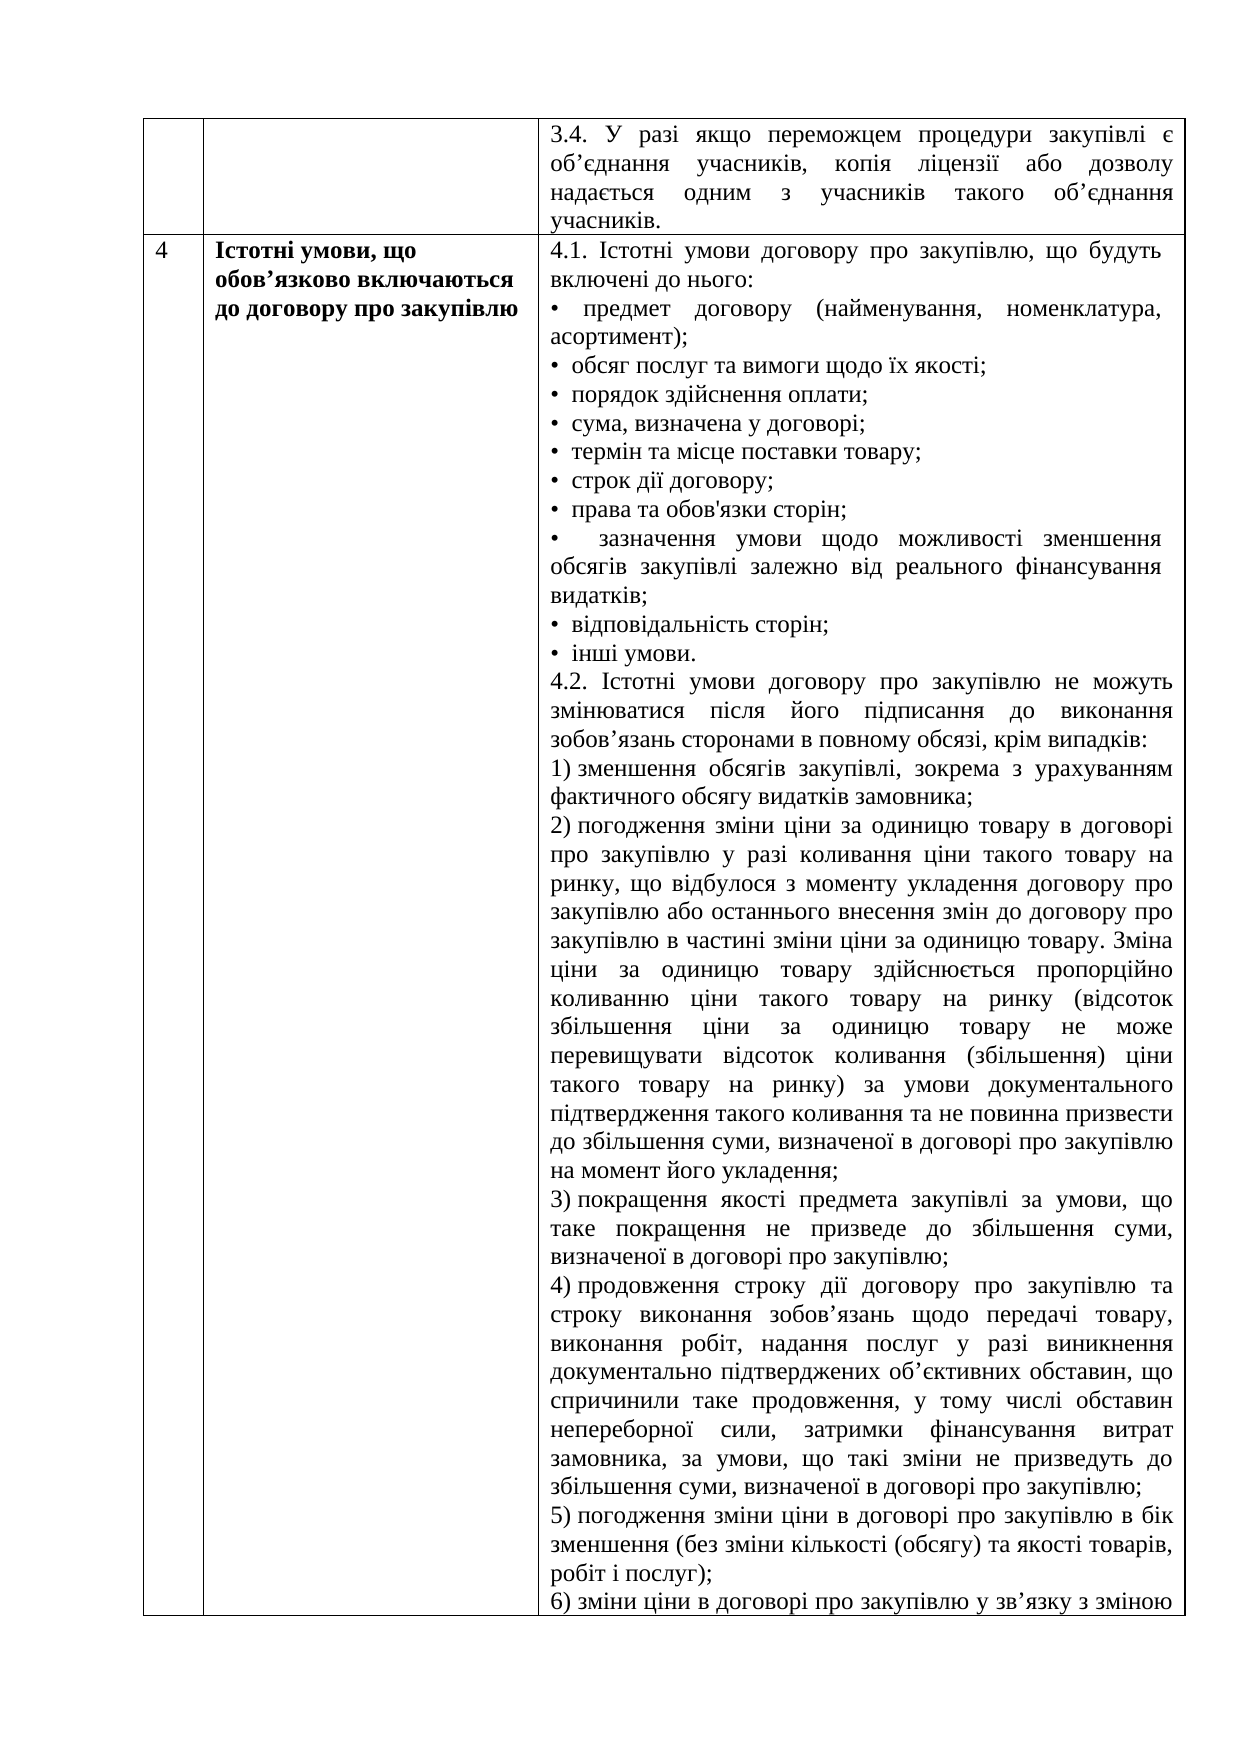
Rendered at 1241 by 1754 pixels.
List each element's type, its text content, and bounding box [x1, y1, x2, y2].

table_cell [204, 119, 538, 234]
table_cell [539, 119, 1184, 234]
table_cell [539, 235, 1184, 1615]
table_cell 4 [144, 235, 203, 1615]
table_cell 3 [144, 119, 203, 234]
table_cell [204, 235, 538, 1615]
